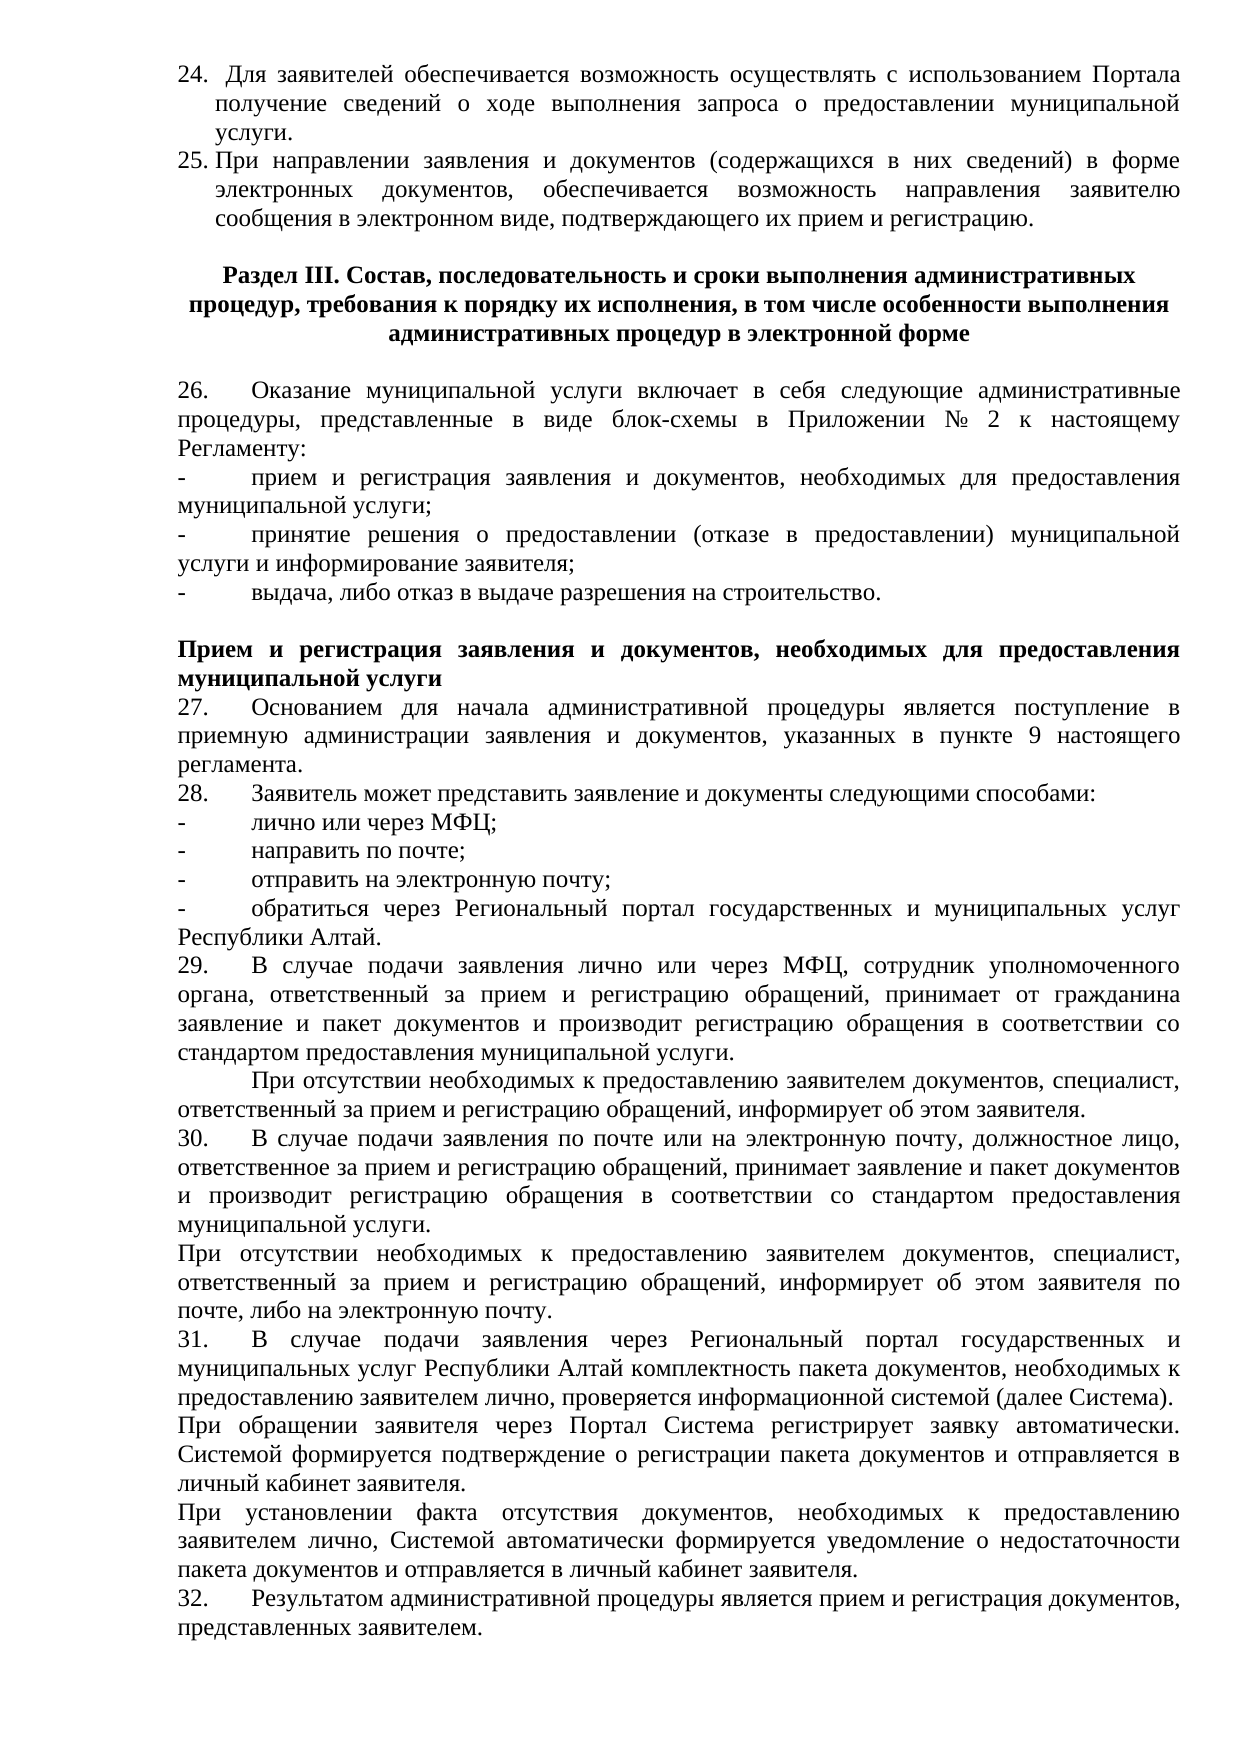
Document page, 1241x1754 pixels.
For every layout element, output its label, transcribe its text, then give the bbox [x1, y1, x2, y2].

title При установлении факта отсутствия документов, необходимых к предоставлению заявителем лично, Системой автоматически формируется уведомление о недостаточности пакета документов и отправляется в личный кабинет заявителя. [177, 1497, 1181, 1583]
title Основанием для начала административной процедуры является поступление в приемную администрации заявления и документов, указанных в пункте 9 настоящего регламента. [177, 692, 1181, 778]
title Оказание муниципальной услуги включает в себя следующие административные процедуры, представленные в виде блок-схемы в Приложении № 2 к настоящему Регламенту: [177, 375, 1181, 462]
title При обращении заявителя через Портал Система регистрирует заявку автоматически. Системой формируется подтверждение о регистрации пакета документов и отправляется в личный кабинет заявителя. [177, 1410, 1181, 1497]
list прием и регистрация заявления и документов, необходимых для предоставления муниципальной услуги; [177, 462, 1181, 519]
list направить по почте; [177, 835, 1181, 864]
list обратиться через Региональный портал государственных и муниципальных услуг Республики Алтай. [177, 893, 1181, 950]
title Результатом административной процедуры является прием и регистрация документов, представленных заявителем. [177, 1583, 1181, 1640]
list выдача, либо отказ в выдаче разрешения на строительство. [177, 577, 1181, 605]
title Заявитель может представить заявление и документы следующими способами: [177, 778, 1181, 807]
title При отсутствии необходимых к предоставлению заявителем документов, специалист, ответственный за прием и регистрацию обращений, информирует об этом заявителя. [177, 1065, 1181, 1123]
title В случае подачи заявления лично или через МФЦ, сотрудник уполномоченного органа, ответственный за прием и регистрацию обращений, принимает от гражданина заявление и пакет документов и производит регистрацию обращения в соответствии со стандартом предоставления муниципальной услуги. [177, 950, 1181, 1065]
list лично или через МФЦ; [177, 807, 1181, 835]
title Прием и регистрация заявления и документов, необходимых для предоставления муниципальной услуги [177, 634, 1181, 692]
title При отсутствии необходимых к предоставлению заявителем документов, специалист, ответственный за прием и регистрацию обращений, информирует об этом заявителя по почте, либо на электронную почту. [177, 1238, 1181, 1324]
list принятие решения о предоставлении (отказе в предоставлении) муниципальной услуги и информирование заявителя; [177, 519, 1181, 577]
list отправить на электронную почту; [177, 864, 1181, 893]
title В случае подачи заявления по почте или на электронную почту, должностное лицо, ответственное за прием и регистрацию обращений, принимает заявление и пакет документов и производит регистрацию обращения в соответствии со стандартом предоставления муниципальной услуги. [177, 1123, 1181, 1238]
title При направлении заявления и документов (содержащихся в них сведений) в форме электронных документов, обеспечивается возможность направления заявителю сообщения в электронном виде, подтверждающего их прием и регистрацию. [177, 145, 1181, 232]
title В случае подачи заявления через Региональный портал государственных и муниципальных услуг Республики Алтай комплектность пакета документов, необходимых к предоставлению заявителем лично, проверяется информационной системой (далее Система). [177, 1324, 1181, 1410]
title Для заявителей обеспечивается возможность осуществлять с использованием Портала получение сведений о ходе выполнения запроса о предоставлении муниципальной услуги. [177, 59, 1181, 145]
text Раздел III. Состав, последовательность и сроки выполнения административных процедур, требования к порядку их исполнения, в том числе особенности выполнения административных процедур в электронной форме [177, 260, 1181, 347]
